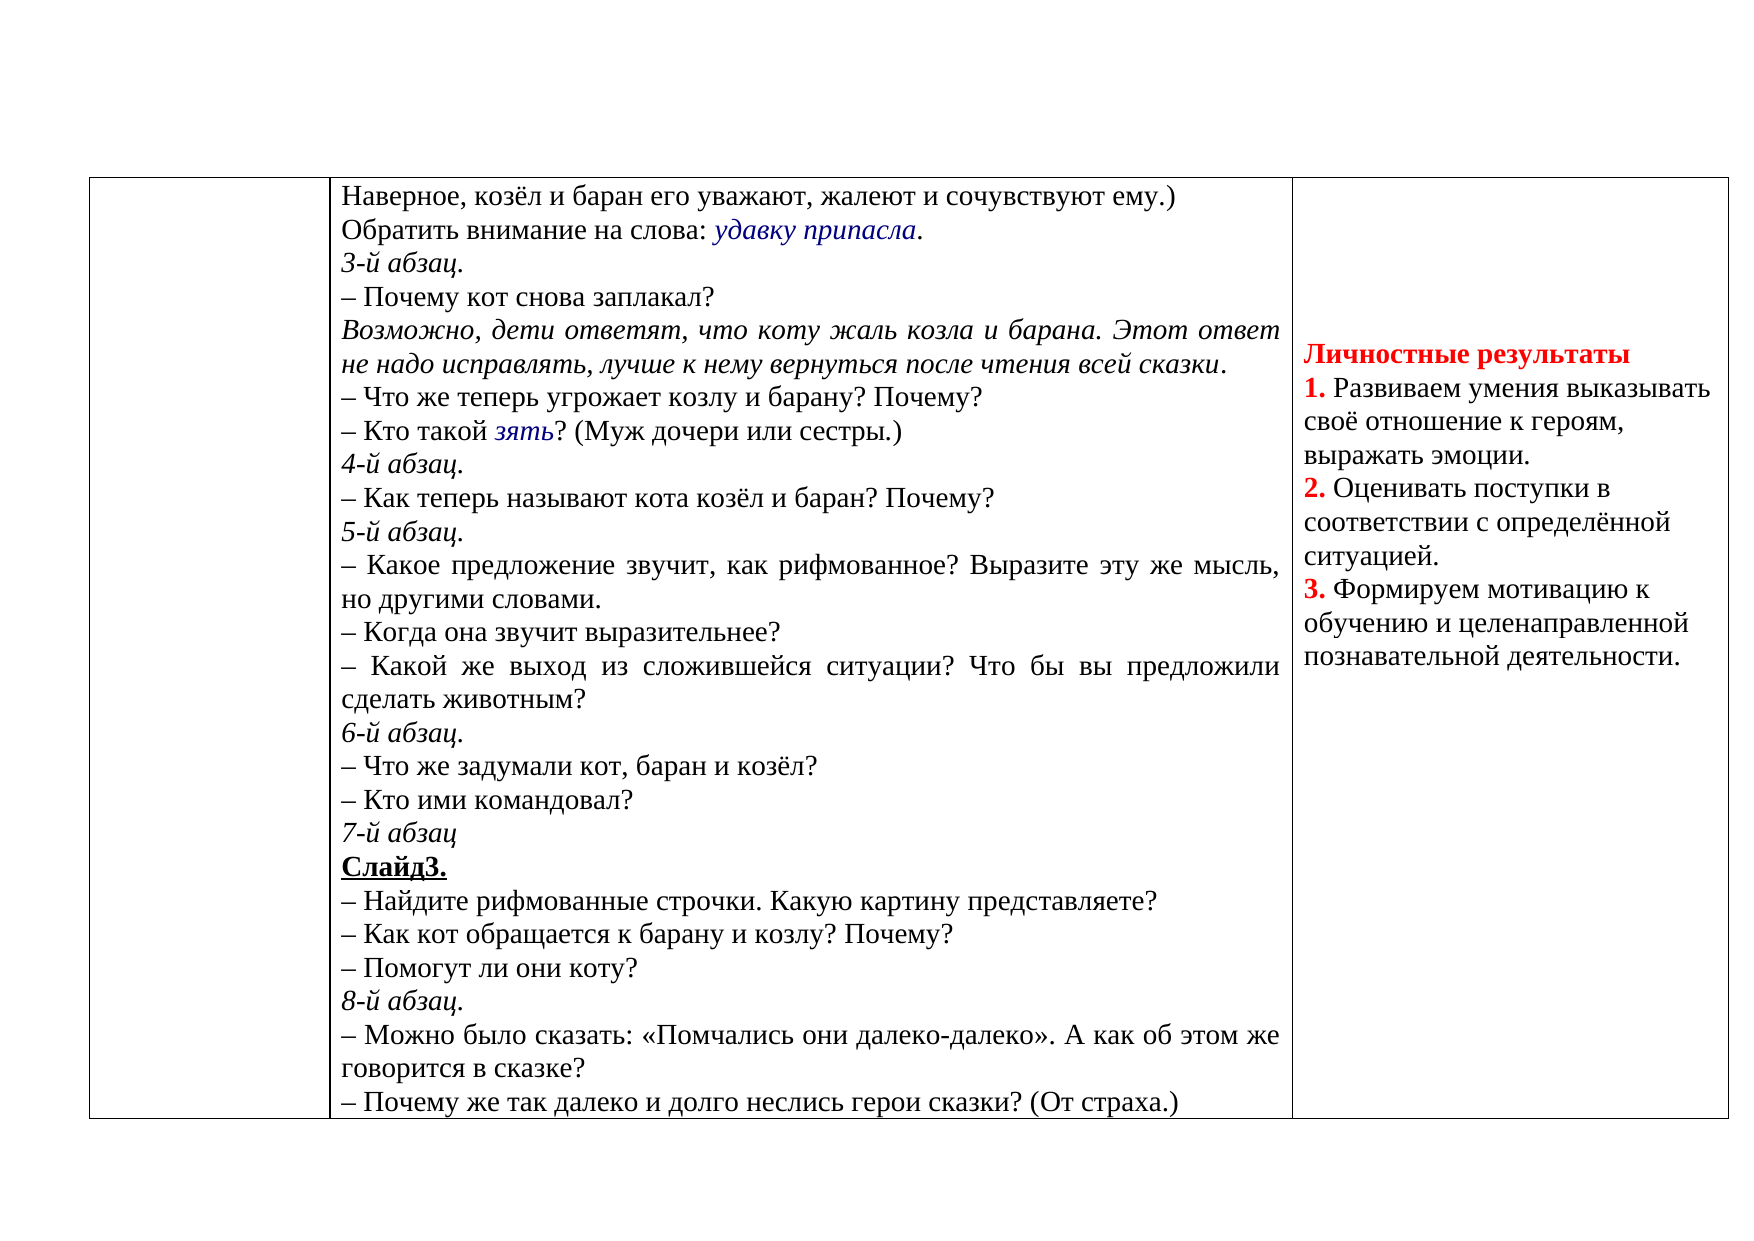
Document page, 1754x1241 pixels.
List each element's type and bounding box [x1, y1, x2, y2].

table_cell [331, 178, 1292, 1117]
table_cell [1293, 178, 1728, 1117]
table_cell [90, 178, 329, 1117]
